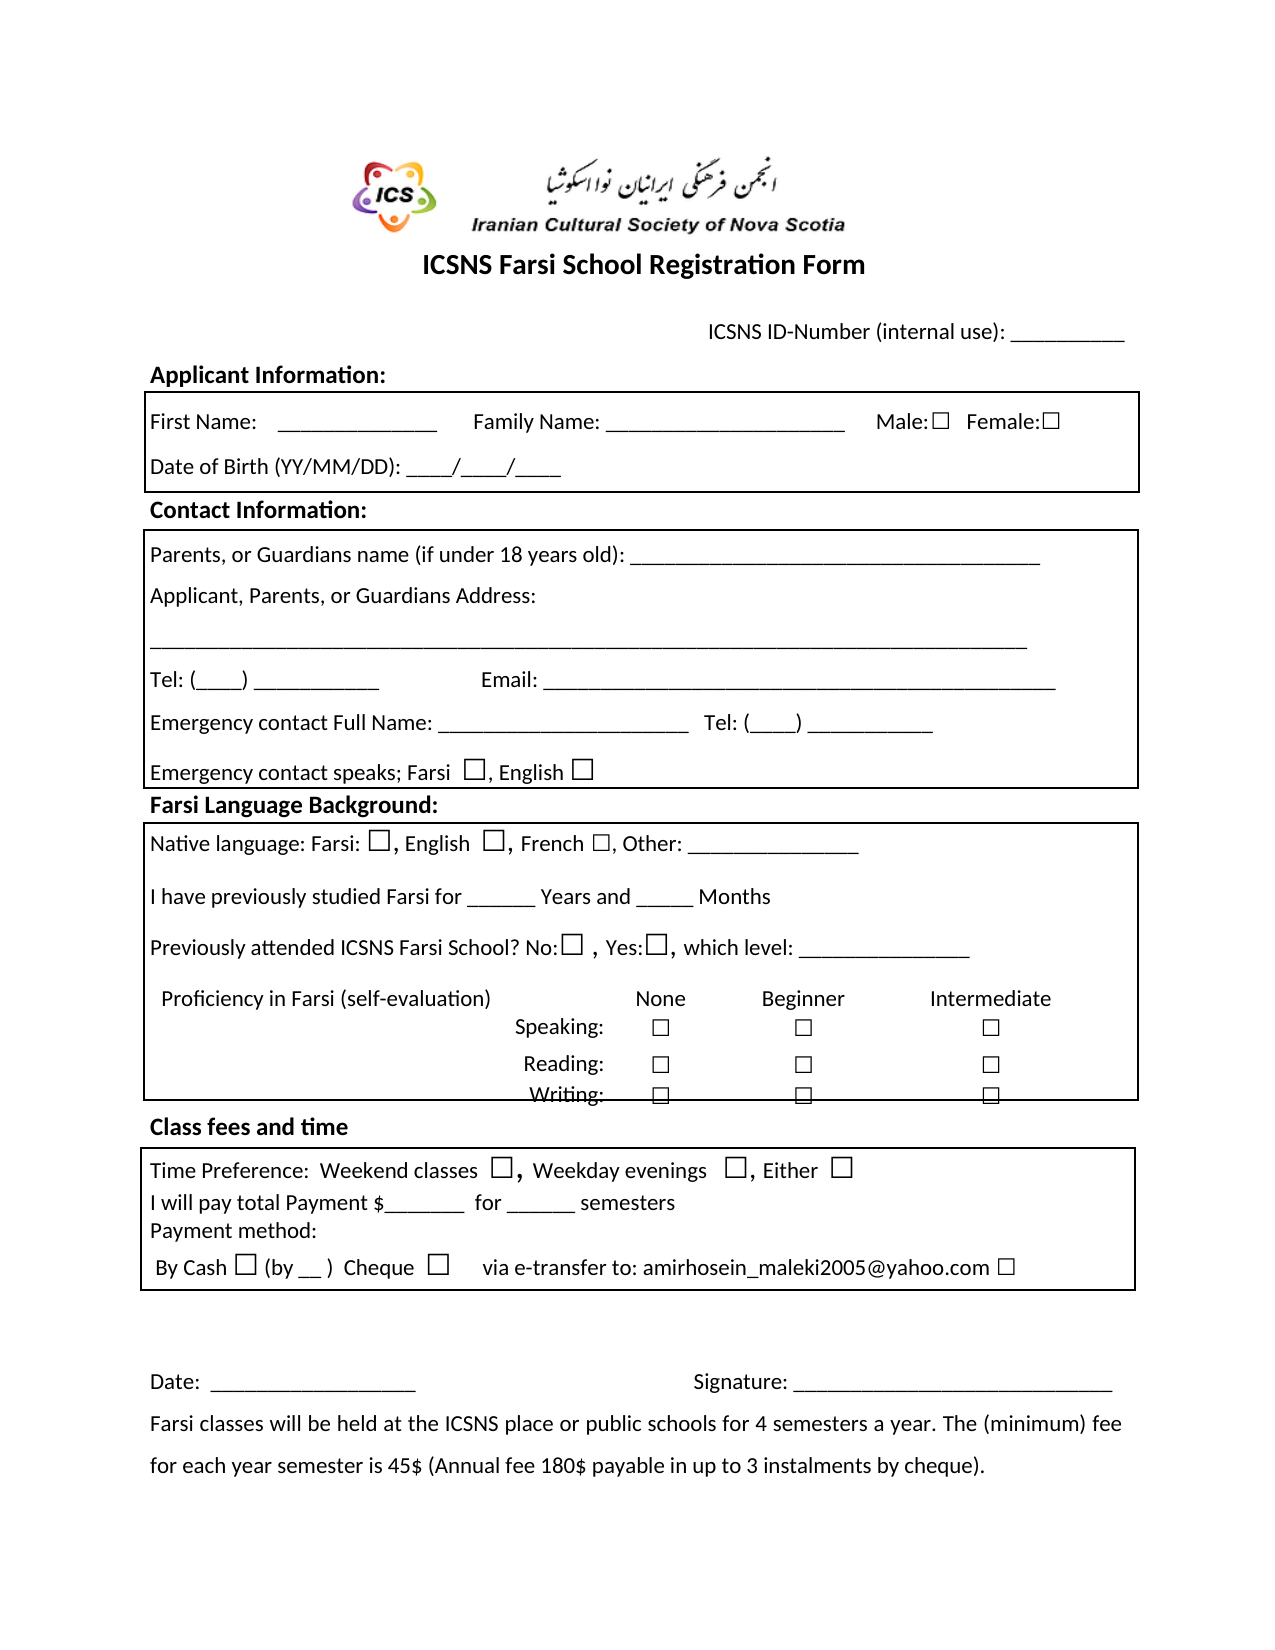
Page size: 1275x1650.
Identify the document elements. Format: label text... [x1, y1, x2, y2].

table_cell [706, 1012, 901, 1049]
table_header Intermediate [901, 984, 1081, 1012]
table_header Beginner [706, 984, 901, 1012]
text Contact Information: [150, 494, 1125, 524]
text Emergency contact speaks; Farsi , English [150, 749, 1125, 787]
text Emergency contact Full Name: ______________________ Tel: (____) ___________ [150, 708, 1125, 736]
picture [350, 147, 876, 247]
text Parents, or Guardians name (if under 18 years old): ____________________________________ [150, 540, 1125, 568]
text Date: __________________ Signature: ____________________________ [150, 1367, 1125, 1395]
text Date of Birth (YY/MM/DD): ____/____/____ [150, 452, 1125, 480]
text Class fees and time [150, 1111, 1125, 1142]
table_cell [616, 1049, 706, 1080]
text ICSNS Farsi School Registration Form [150, 246, 1125, 282]
text Farsi classes will be held at the ICSNS place or public schools for 4 semesters a year. The (minimum) fee for each year semester is 45$ (Annual fee 180$ payable in up to 3 instalments by cheque). [150, 1409, 1125, 1479]
table_cell [616, 1101, 706, 1111]
table_cell [706, 1101, 901, 1111]
table_cell [901, 1080, 1081, 1099]
text ICSNS ID-Number (internal use): __________ [150, 317, 1125, 345]
table_cell [706, 1080, 901, 1099]
text First Name: ______________ Family Name: _____________________ Male: Female: [150, 405, 1125, 436]
text By Cash (by __ ) Cheque via e-transfer to: amirhosein_maleki2005@yahoo.com [150, 1244, 1125, 1283]
table_cell [616, 1080, 706, 1099]
table_cell Speaking: [150, 1012, 616, 1049]
text Farsi Language Background: [150, 789, 1125, 820]
text Tel: (____) ___________ Email: _____________________________________________ [150, 666, 1125, 694]
text Payment method: [150, 1216, 1125, 1244]
table_cell [901, 1049, 1081, 1080]
table_header Proficiency in Farsi (self-evaluation) [150, 984, 616, 1012]
table_cell [706, 1049, 901, 1080]
text Applicant, Parents, or Guardians Address: _____________________________________________________________________________ [150, 582, 1125, 652]
table_cell [901, 1012, 1081, 1049]
text Native language: Farsi: , English , French , Other: _______________ [150, 824, 1125, 859]
text I have previously studied Farsi for ______ Years and _____ Months [150, 882, 1125, 910]
text Applicant Information: [150, 359, 1125, 390]
table_cell Writing: [150, 1080, 616, 1099]
table_header None [616, 984, 706, 1012]
table_cell [616, 1012, 706, 1049]
text Time Preference: Weekend classes , Weekday evenings , Either [150, 1149, 1125, 1188]
text I will pay total Payment $_______ for ______ semesters [150, 1188, 1125, 1216]
table_cell [901, 1101, 1081, 1111]
text Previously attended ICSNS Farsi School? No: , Yes:, which level: _______________ [150, 924, 1125, 964]
table_cell Reading: [150, 1049, 616, 1080]
